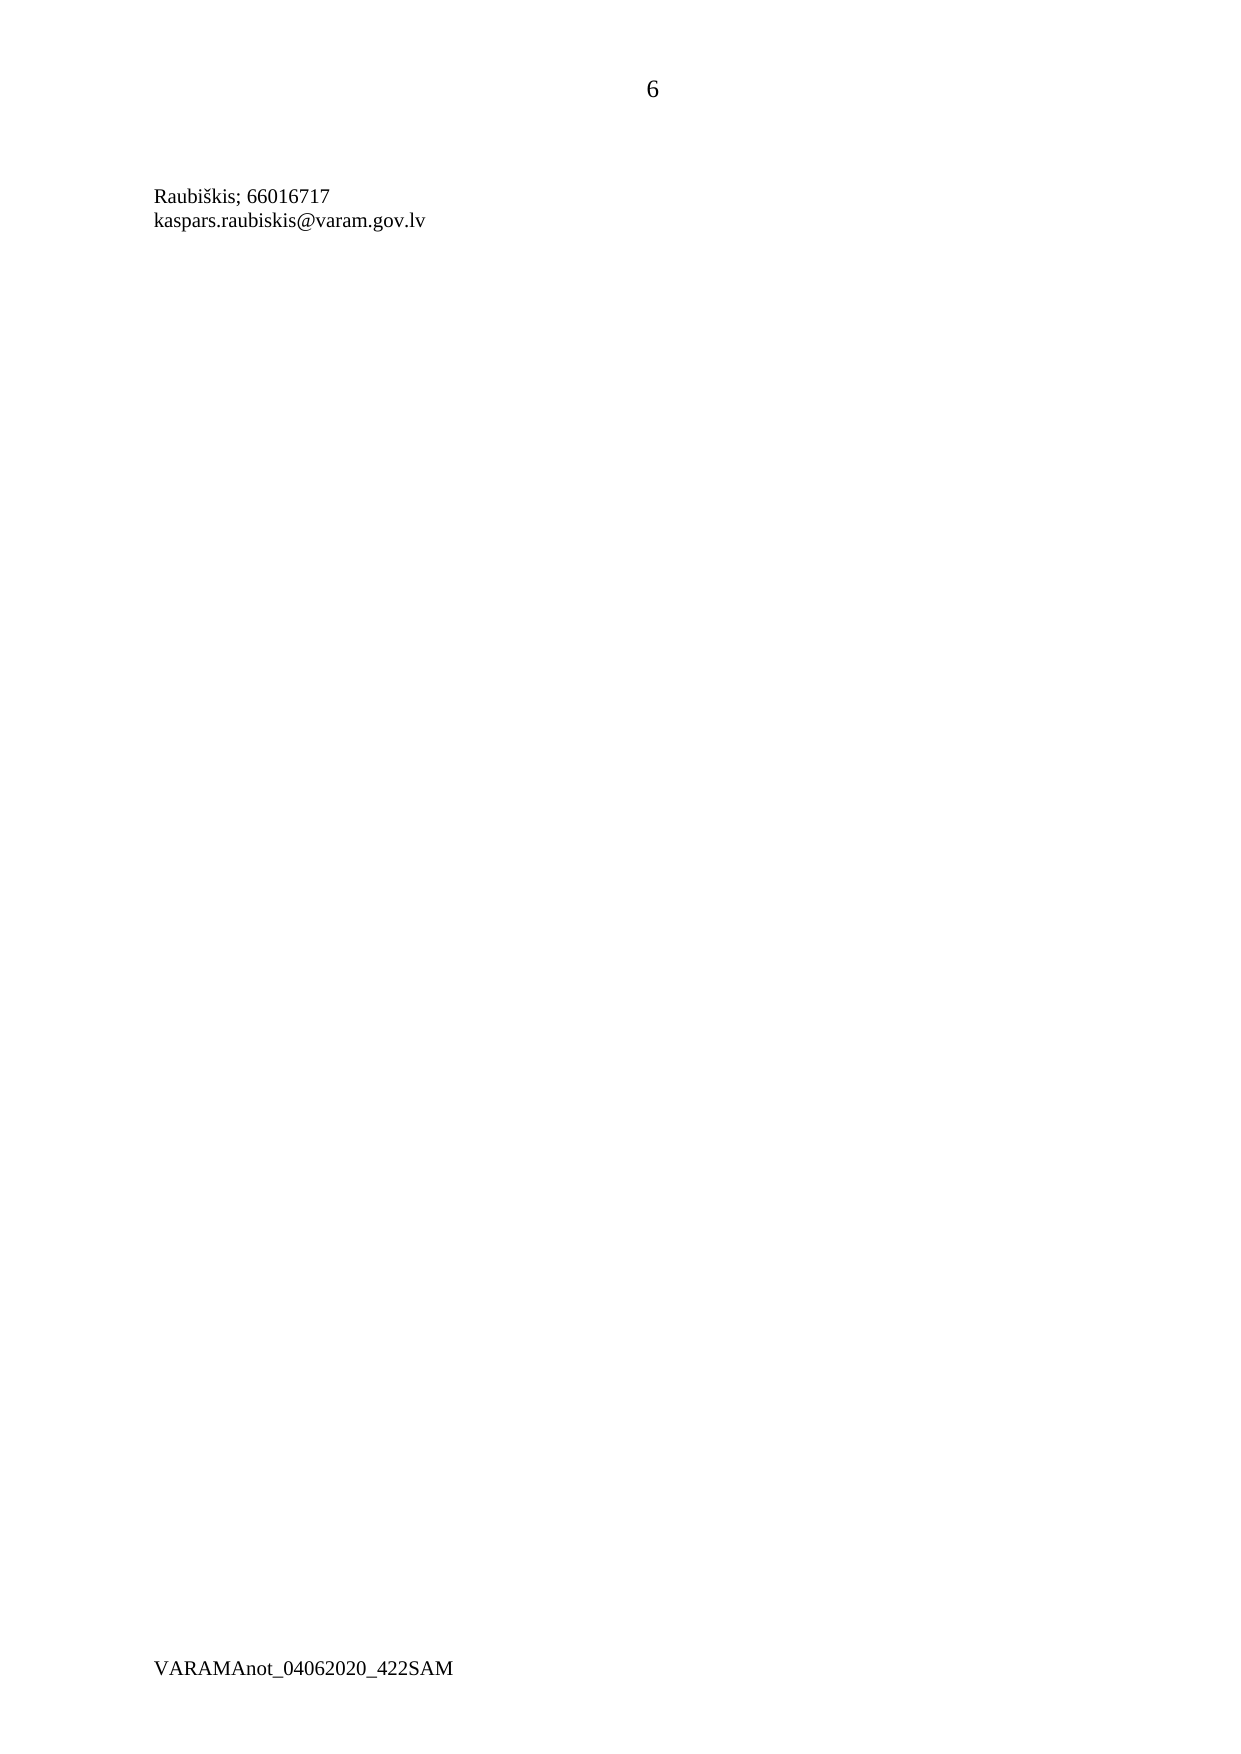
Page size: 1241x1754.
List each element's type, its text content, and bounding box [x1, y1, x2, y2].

text kaspars.raubiskis@varam.gov.lv [153, 208, 1152, 232]
text Raubiškis; 66016717 [153, 184, 1152, 208]
